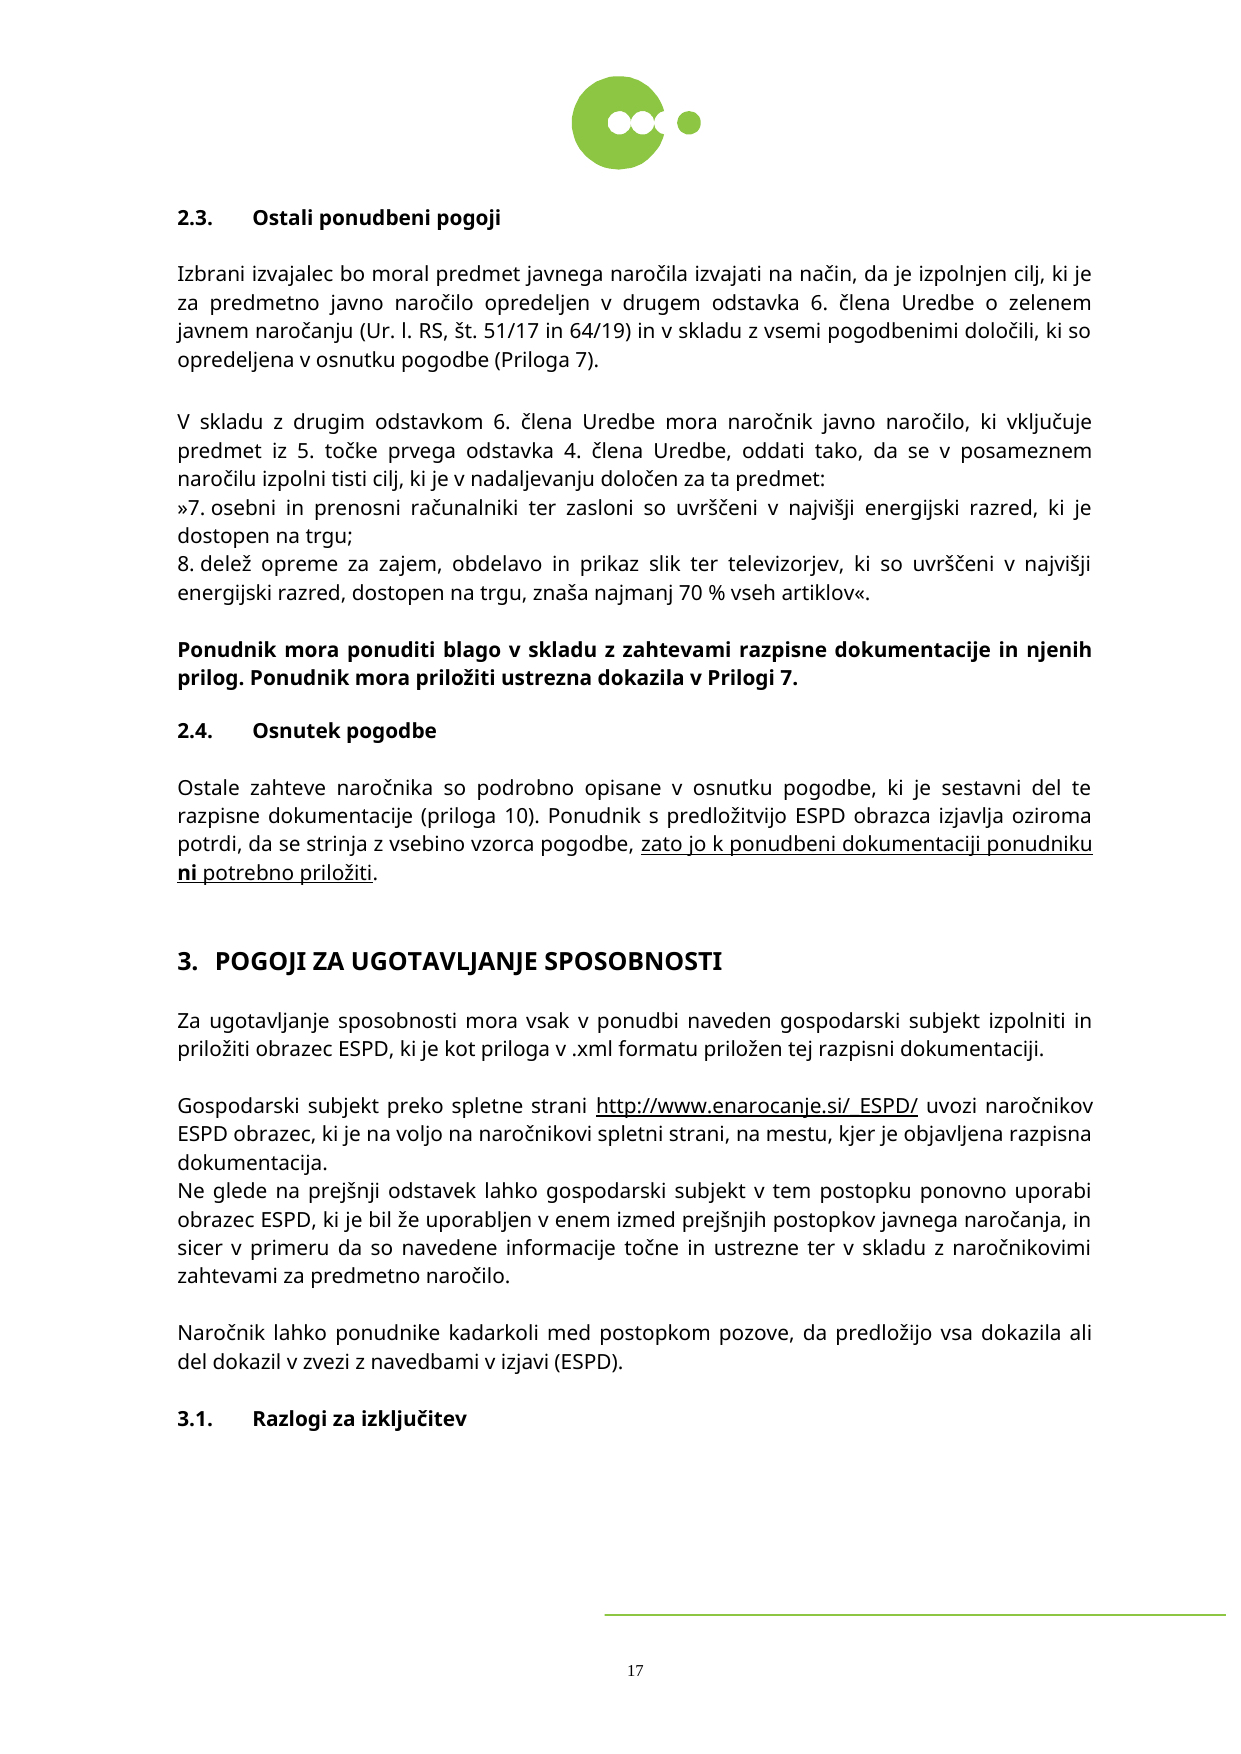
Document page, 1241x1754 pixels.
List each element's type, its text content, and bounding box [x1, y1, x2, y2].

text Ostale zahteve naročnika so podrobno opisane v osnutku pogodbe, ki je sestavni del te razpisne dokumentacije (priloga 10). Ponudnik s predložitvijo ESPD obrazca izjavlja oziroma potrdi, da se strinja z vsebino vzorca pogodbe, zato jo k ponudbeni dokumentaciji ponudniku ni potrebno priložiti. [177, 773, 1093, 886]
text 8. delež opreme za zajem, obdelavo in prikaz slik ter televizorjev, ki so uvrščeni v najvišji energijski razred, dostopen na trgu, znaša najmanj 70 % vseh artiklov«. [177, 549, 1093, 606]
text Izbrani izvajalec bo moral predmet javnega naročila izvajati na način, da je izpolnjen cilj, ki je za predmetno javno naročilo opredeljen v drugem odstavka 6. člena Uredbe o zelenem javnem naročanju (Ur. l. RS, št. 51/17 in 64/19) in v skladu z vsemi pogodbenimi določili, ki so opredeljena v osnutku pogodbe (Priloga 7). [177, 259, 1093, 373]
text Za ugotavljanje sposobnosti mora vsak v ponudbi naveden gospodarski subjekt izpolniti in priložiti obrazec ESPD, ki je kot priloga v .xml formatu priložen tej razpisni dokumentaciji. [177, 1006, 1093, 1063]
list POGOJI ZA UGOTAVLJANJE SPOSOBNOSTI [177, 943, 1093, 977]
text Gospodarski subjekt preko spletne strani http://www.enarocanje.si/_ESPD/ uvozi naročnikov ESPD obrazec, ki je na voljo na naročnikovi spletni strani, na mestu, kjer je objavljena razpisna dokumentacija. [177, 1091, 1093, 1176]
list Razlogi za izključitev [177, 1404, 1093, 1432]
text V skladu z drugim odstavkom 6. člena Uredbe mora naročnik javno naročilo, ki vključuje predmet iz 5. točke prvega odstavka 4. člena Uredbe, oddati tako, da se v posameznem naročilu izpolni tisti cilj, ki je v nadaljevanju določen za ta predmet: [177, 407, 1093, 493]
list Osnutek pogodbe [177, 716, 1093, 744]
text »7. osebni in prenosni računalniki ter zasloni so uvrščeni v najvišji energijski razred, ki je dostopen na trgu; [177, 493, 1093, 549]
text Ne glede na prejšnji odstavek lahko gospodarski subjekt v tem postopku ponovno uporabi obrazec ESPD, ki je bil že uporabljen v enem izmed prejšnjih postopkov javnega naročanja, in sicer v primeru da so navedene informacije točne in ustrezne ter v skladu z naročnikovimi zahtevami za predmetno naročilo. [177, 1176, 1093, 1290]
text Naročnik lahko ponudnike kadarkoli med postopkom pozove, da predložijo vsa dokazila ali del dokazil v zvezi z navedbami v izjavi (ESPD). [177, 1318, 1093, 1375]
text Ponudnik mora ponuditi blago v skladu z zahtevami razpisne dokumentacije in njenih prilog. Ponudnik mora priložiti ustrezna dokazila v Prilogi 7. [177, 635, 1093, 692]
list Ostali ponudbeni pogoji [177, 203, 1093, 231]
